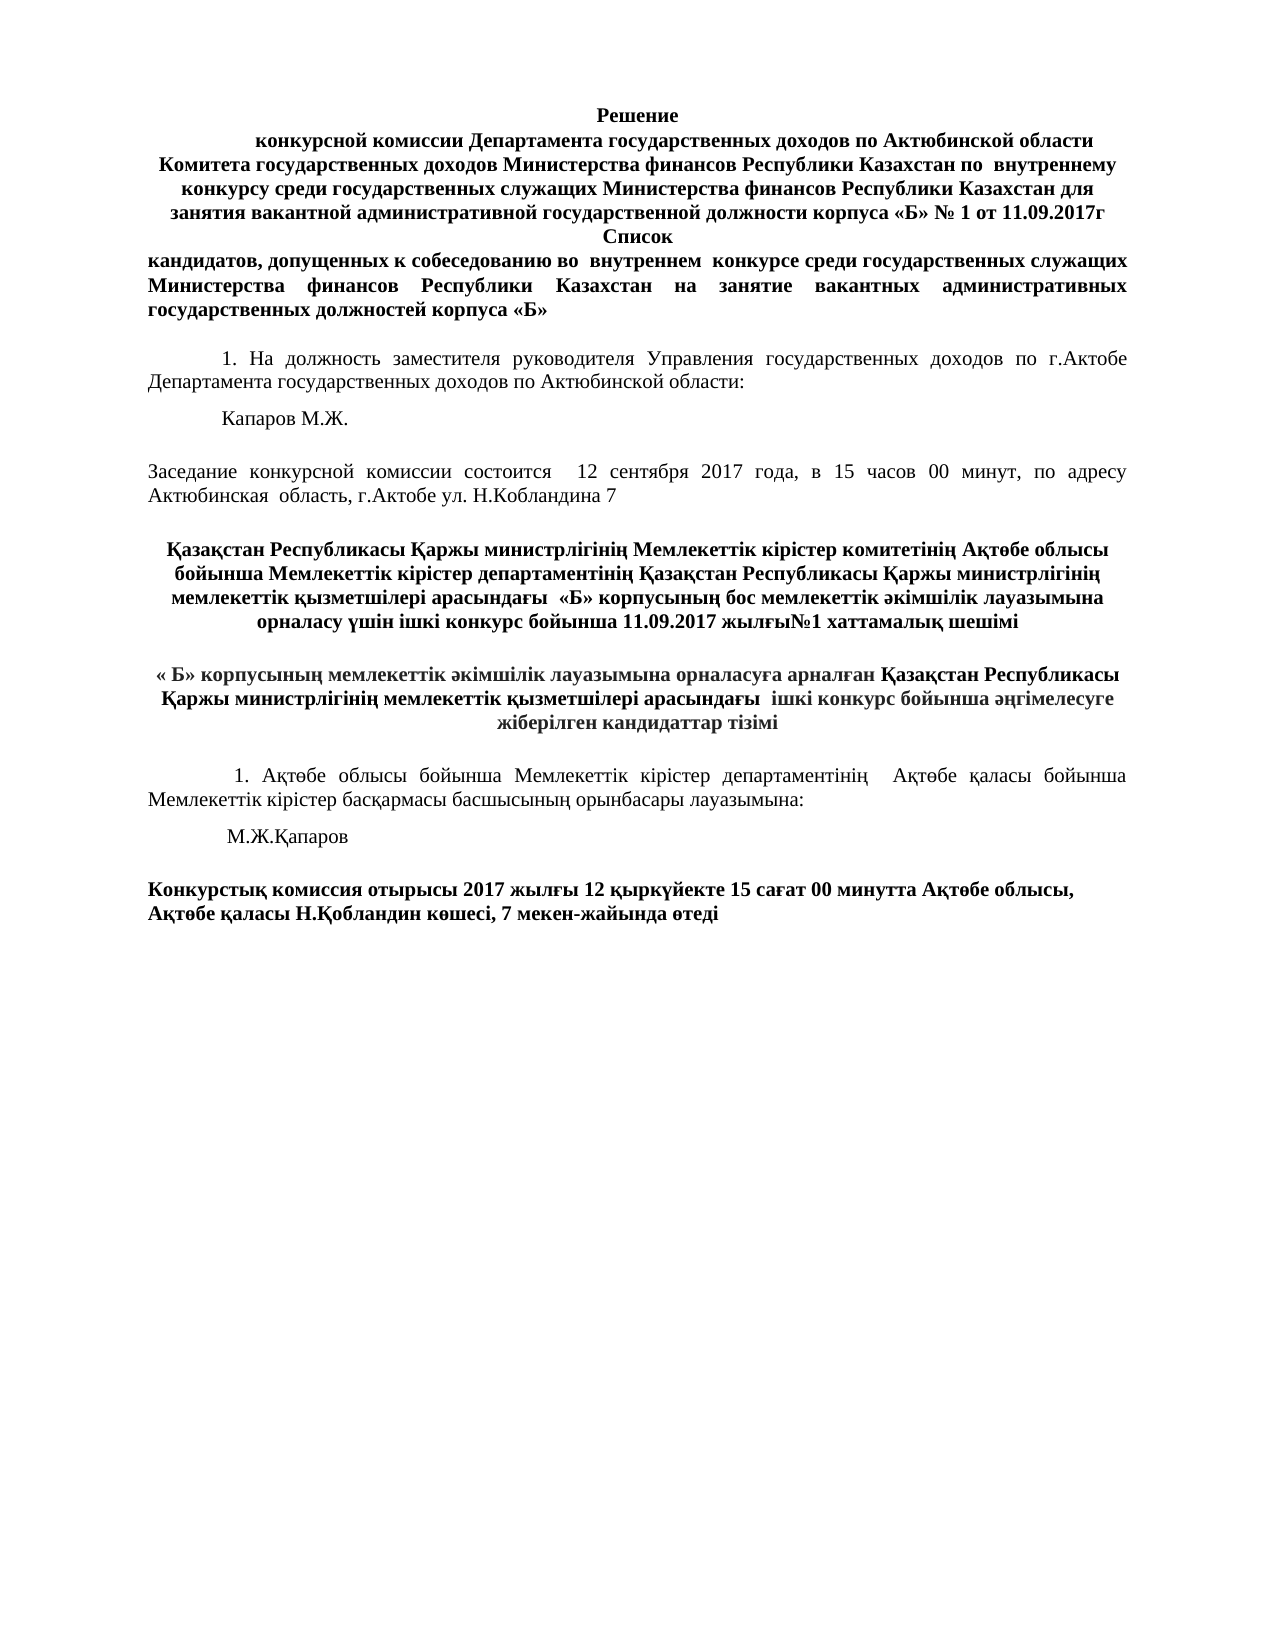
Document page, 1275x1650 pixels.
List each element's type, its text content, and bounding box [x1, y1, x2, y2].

text М.Ж.Қапаров [148, 824, 1127, 848]
text Решение [148, 103, 1127, 127]
text Конкурстық комиссия отырысы 2017 жылғы 12 қыркүйекте 15 сағат 00 минутта Ақтөбе облысы, Ақтөбе қаласы Н.Қобландин көшесі, 7 мекен-жайында өтеді [148, 877, 1127, 925]
text Капаров М.Ж. [148, 406, 1127, 430]
text конкурсной комиссии Департамента государственных доходов по Актюбинской области Комитета государственных доходов Министерства финансов Республики Казахстан по внутреннему конкурсу среди государственных служащих Министерства финансов Республики Казахстан для занятия вакантной административной государственной должности корпуса «Б» № 1 от 11.09.2017г [148, 127, 1127, 224]
text « Б» корпусының мемлекеттік әкімшілік лауазымына орналасуға арналған Қазақстан Республикасы Қаржы министрлігінің мемлекеттік қызметшілері арасындағы ішкі конкурс бойынша әңгімелесуге жіберілген кандидаттар тізімі [148, 662, 1127, 734]
text Заседание конкурсной комиссии состоится 12 сентября 2017 года, в 15 часов 00 минут, по адресу Актюбинская область, г.Актобе ул. Н.Кобландина 7 [148, 459, 1127, 507]
text 1. Ақтөбе облысы бойынша Мемлекеттік кірістер департаментінің Ақтөбе қаласы бойынша Мемлекеттік кірістер басқармасы басшысының орынбасары лауазымына: [148, 763, 1127, 811]
text Қазақстан Республикасы Қаржы министрлігінің Мемлекеттік кірістер комитетінің Ақтөбе облысы бойынша Мемлекеттік кірістер департаментінің Қазақстан Республикасы Қаржы министрлігінің мемлекеттік қызметшілері арасындағы «Б» корпусының бос мемлекеттік әкімшілік лауазымына орналасу үшін ішкі конкурс бойынша 11.09.2017 жылғы№1 хаттамалық шешімі [148, 537, 1127, 633]
text 1. На должность заместителя руководителя Управления государственных доходов по г.Актобе Департамента государственных доходов по Актюбинской области: [148, 345, 1127, 393]
text кандидатов, допущенных к собеседованию во внутреннем конкурсе среди государственных служащих Министерства финансов Республики Казахстан на занятие вакантных административных государственных должностей корпуса «Б» [148, 248, 1127, 321]
text Список [148, 224, 1127, 248]
